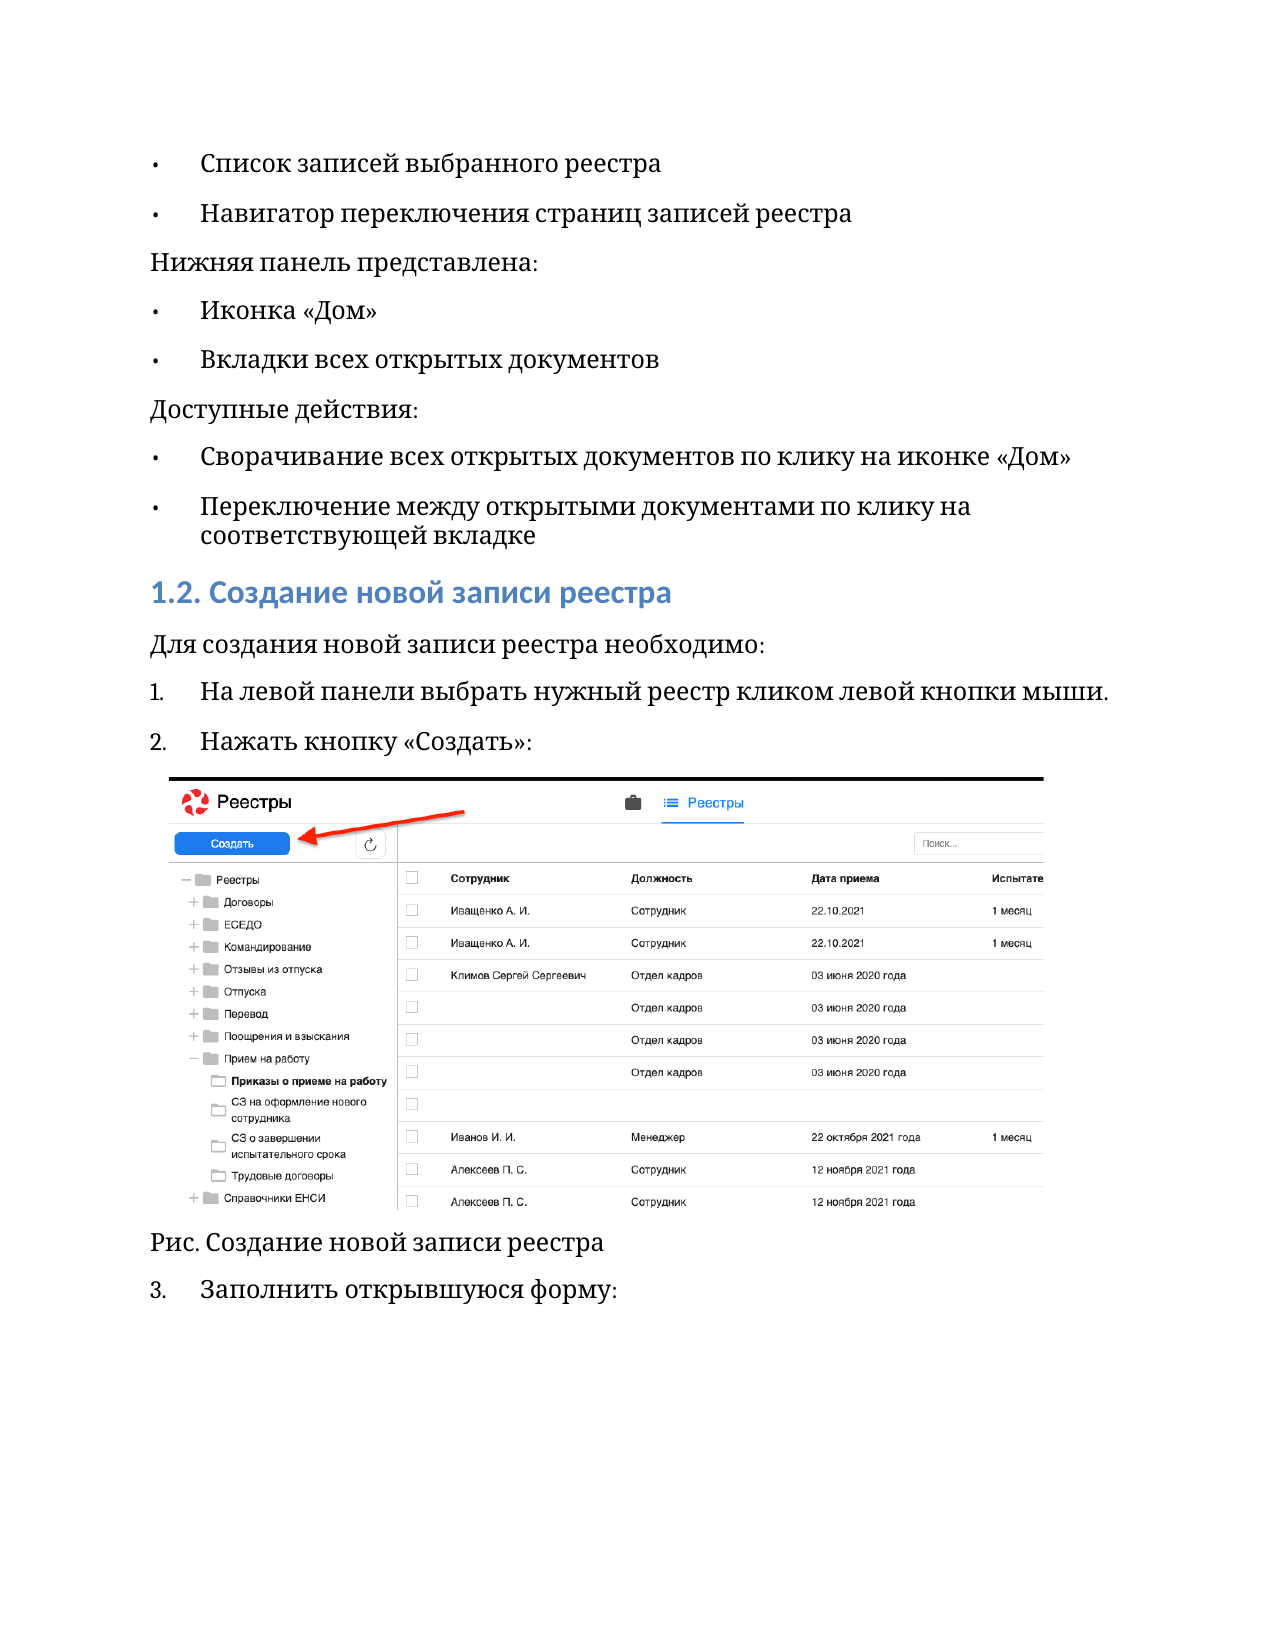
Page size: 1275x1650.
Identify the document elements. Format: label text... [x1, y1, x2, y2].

picture [168, 777, 1044, 1210]
text Доступные действия: [150, 396, 1125, 424]
list Иконка «Дом» [150, 297, 1125, 325]
text Для создания новой записи реестра необходимо: [150, 631, 1125, 659]
list Вкладки всех открытых документов [150, 346, 1125, 375]
list Заполнить открывшуюся форму: [150, 1276, 1125, 1305]
list Переключение между открытыми документами по клику на соответствующей вкладке [150, 493, 1125, 550]
text Нижняя панель представлена: [150, 249, 1125, 278]
list Навигатор переключения страниц записей реестра [150, 199, 1125, 228]
list Сворачивание всех открытых документов по клику на иконке «Дом» [150, 443, 1125, 472]
list На левой панели выбрать нужный реестр кликом левой кнопки мыши. [150, 678, 1125, 707]
text Рис. Создание новой записи реестра [150, 1229, 1125, 1257]
list Список записей выбранного реестра [150, 150, 1125, 179]
list Нажать кнопку «Создать»: [150, 728, 1125, 757]
subtitle 1.2. Создание новой записи реестра [150, 571, 1125, 612]
